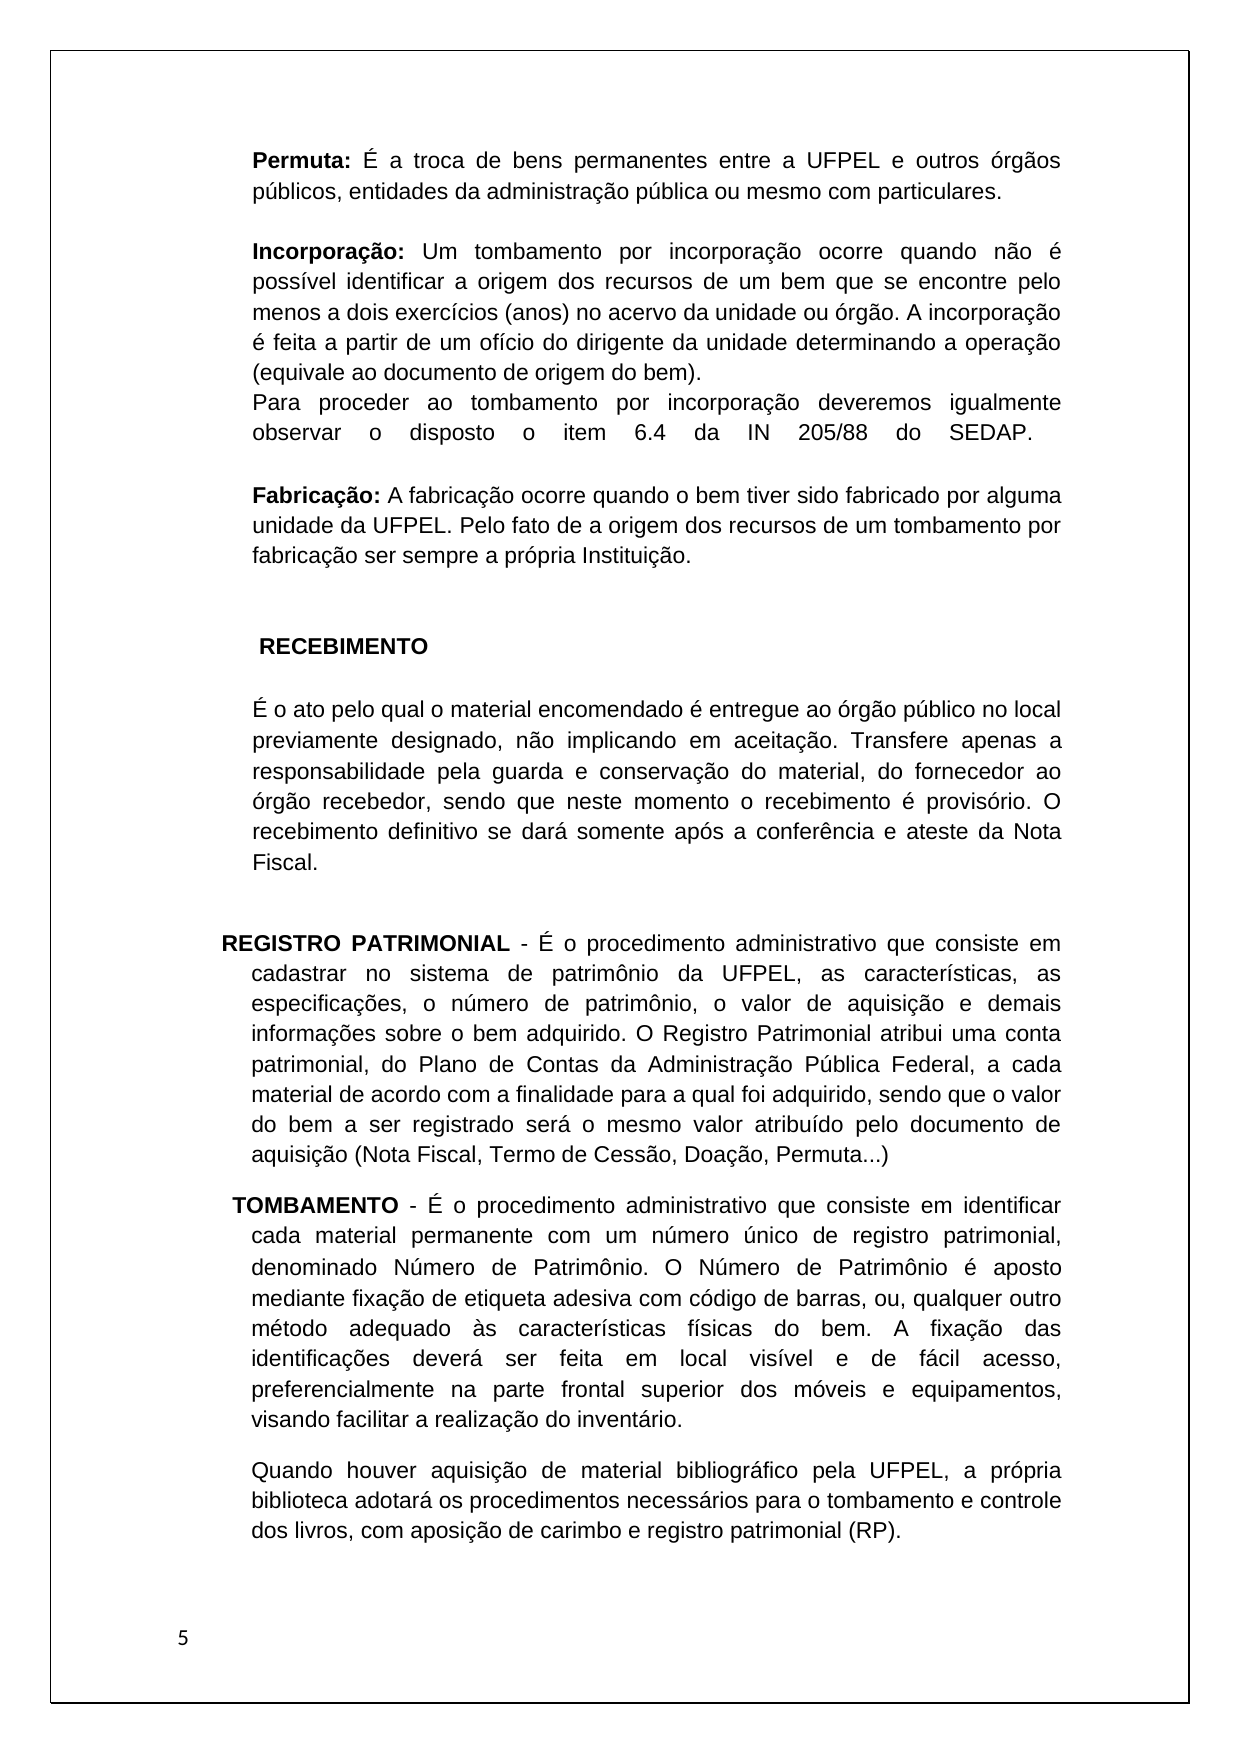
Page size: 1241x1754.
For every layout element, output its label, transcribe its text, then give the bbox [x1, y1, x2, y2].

text REGISTRO PATRIMONIAL - É o procedimento administrativo que consiste em cadastrar no sistema de patrimônio da UFPEL, as características, as especificações, o número de patrimônio, o valor de aquisição e demais informações sobre o bem adquirido. O Registro Patrimonial atribui uma conta patrimonial, do Plano de Contas da Administração Pública Federal, a cada material de acordo com a finalidade para a qual foi adquirido, sendo que o valor do bem a ser registrado será o mesmo valor atribuído pelo documento de aquisição (Nota Fiscal, Termo de Cessão, Doação, Permuta...) [221, 930, 1062, 1168]
list Incorporação: Um tombamento por incorporação ocorre quando não é possível identificar a origem dos recursos de um bem que se encontre pelo menos a dois exercícios (anos) no acervo da unidade ou órgão. A incorporação é feita a partir de um ofício do dirigente da unidade determinando a operação (equivale ao documento de origem do bem). [252, 238, 1062, 385]
list Para proceder ao tombamento por incorporação deveremos igualmente observar o disposto o item 6.4 da IN 205/88 do SEDAP. [252, 389, 1062, 478]
list Fabricação: A fabricação ocorre quando o bem tiver sido fabricado por alguma unidade da UFPEL. Pelo fato de a origem dos recursos de um tombamento por fabricação ser sempre a própria Instituição. [252, 482, 1062, 569]
list RECEBIMENTO [259, 633, 1062, 659]
text Quando houver aquisição de material bibliográfico pela UFPEL, a própria biblioteca adotará os procedimentos necessários para o tombamento e controle dos livros, com aposição de carimbo e registro patrimonial (RP). [251, 1457, 1062, 1543]
text TOMBAMENTO - É o procedimento administrativo que consiste em identificar cada material permanente com um número único de registro patrimonial, denominado Número de Patrimônio. O Número de Patrimônio é aposto mediante fixação de etiqueta adesiva com código de barras, ou, qualquer outro método adequado às características físicas do bem. A fixação das identificações deverá ser feita em local visível e de fácil acesso, preferencialmente na parte frontal superior dos móveis e equipamentos, visando facilitar a realização do inventário. [221, 1192, 1062, 1432]
list É o ato pelo qual o material encomendado é entregue ao órgão público no local previamente designado, não implicando em aceitação. Transfere apenas a responsabilidade pela guarda e conservação do material, do fornecedor ao órgão recebedor, sendo que neste momento o recebimento é provisório. O recebimento definitivo se dará somente após a conferência e ateste da Nota Fiscal. [252, 696, 1062, 875]
list Permuta: É a troca de bens permanentes entre a UFPEL e outros órgãos públicos, entidades da administração pública ou mesmo com particulares. [252, 147, 1062, 204]
